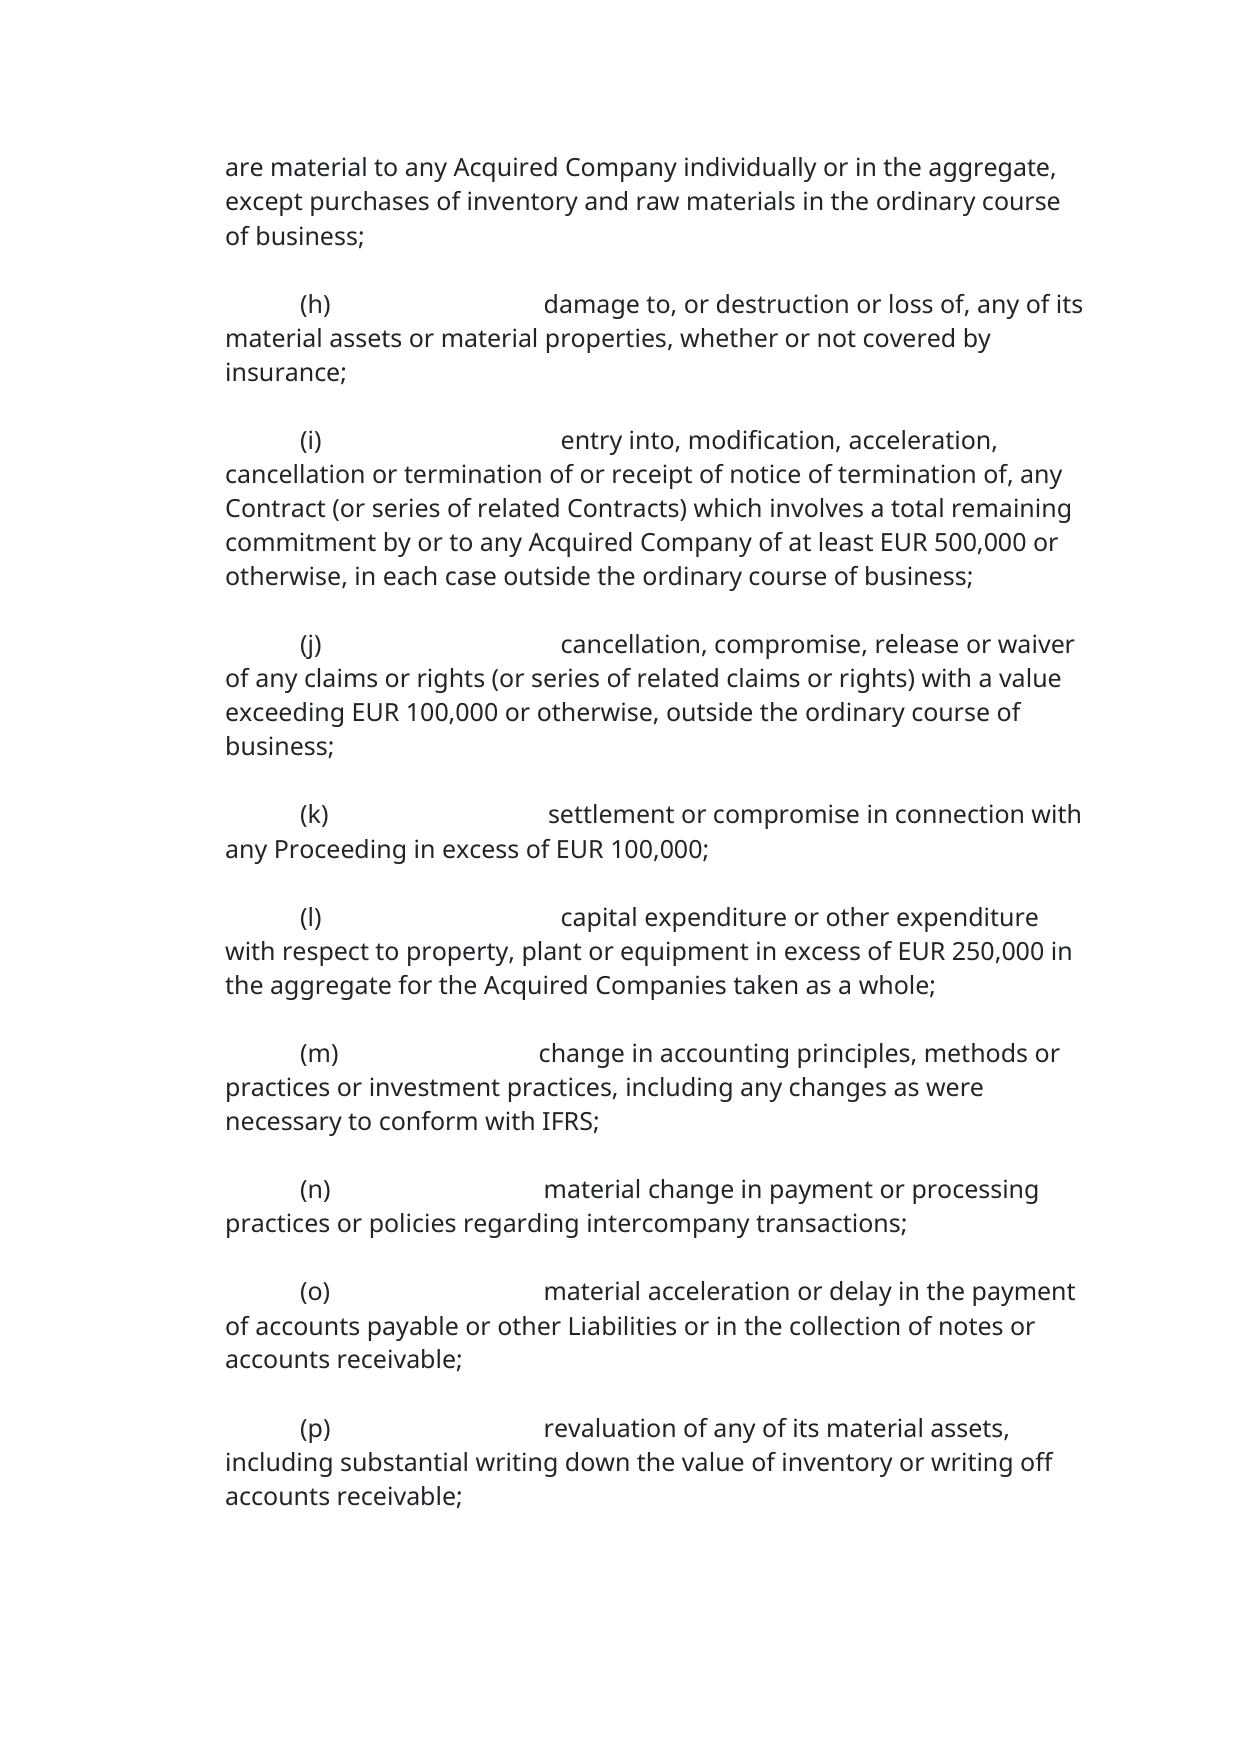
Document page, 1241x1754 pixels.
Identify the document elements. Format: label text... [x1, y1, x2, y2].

text (n) material change in payment or processing practices or policies regarding intercompany transactions; [225, 1172, 1090, 1240]
text (o) material acceleration or delay in the payment of accounts payable or other Liabilities or in the collection of notes or accounts receivable; [225, 1274, 1090, 1376]
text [225, 150, 1090, 252]
text (h) damage to, or destruction or loss of, any of its material assets or material properties, whether or not covered by insurance; [225, 286, 1090, 388]
text (k) settlement or compromise in connection with any Proceeding in excess of EUR 100,000; [225, 797, 1090, 865]
text (p) revaluation of any of its material assets, including substantial writing down the value of inventory or writing off accounts receivable; [225, 1410, 1090, 1512]
text (l) capital expenditure or other expenditure with respect to property, plant or equipment in excess of EUR 250,000 in the aggregate for the Acquired Companies taken as a whole; [225, 899, 1090, 1002]
text (i) entry into, modification, acceleration, cancellation or termination of or receipt of notice of termination of, any Contract (or series of related Contracts) which involves a total remaining commitment by or to any Acquired Company of at least EUR 500,000 or otherwise, in each case outside the ordinary course of business; [225, 422, 1090, 593]
text (j) cancellation, compromise, release or waiver of any claims or rights (or series of related claims or rights) with a value exceeding EUR 100,000 or otherwise, outside the ordinary course of business; [225, 627, 1090, 763]
text (m) change in accounting principles, methods or practices or investment practices, including any changes as were necessary to conform with IFRS; [225, 1036, 1090, 1138]
